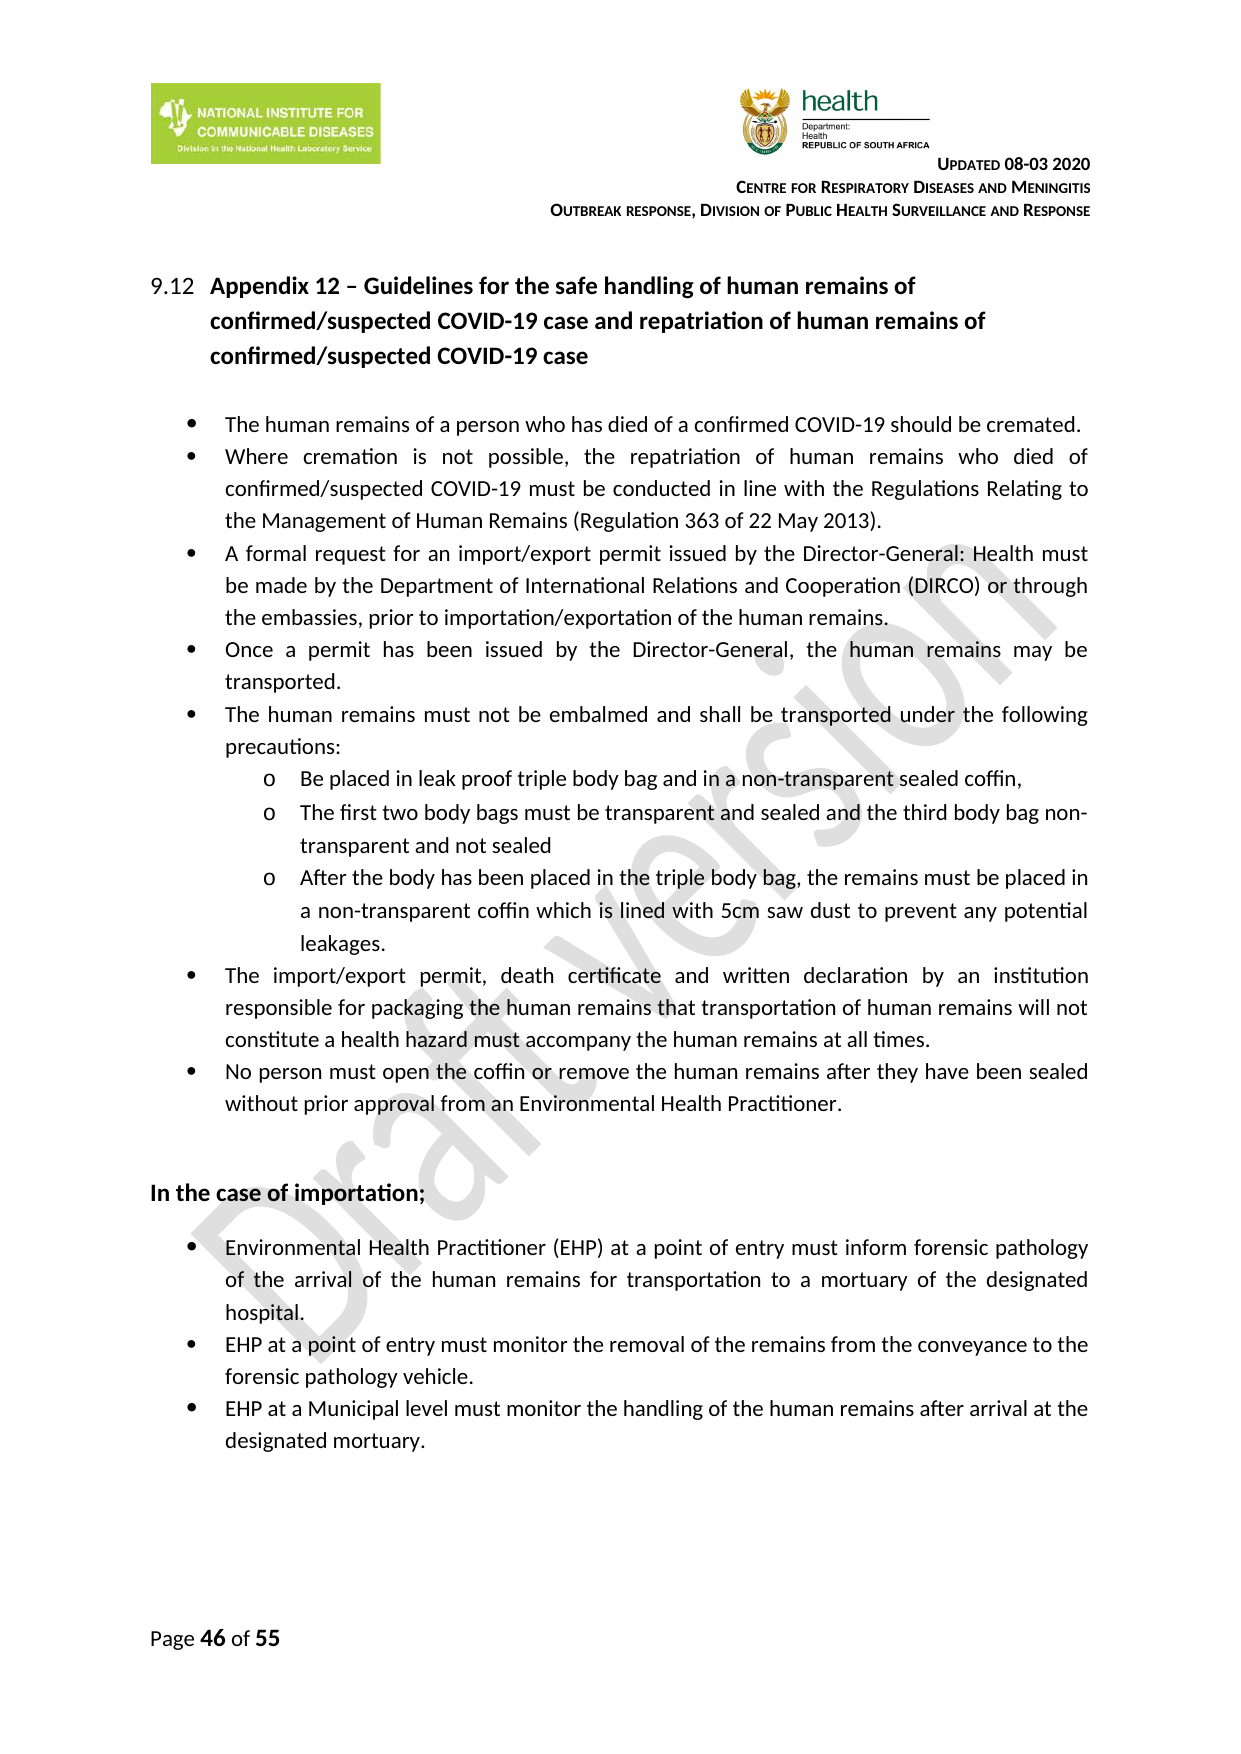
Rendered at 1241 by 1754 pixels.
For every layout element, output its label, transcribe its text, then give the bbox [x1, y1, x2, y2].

list Once a permit has been issued by the Director-General, the human remains may be transported. [187, 635, 1090, 696]
list Be placed in leak proof triple body bag and in a non-transparent sealed coffin, [262, 764, 1090, 793]
list The import/export permit, death certificate and written declaration by an institution responsible for packaging the human remains that transportation of human remains will not constitute a health hazard must accompany the human remains at all times. [187, 961, 1090, 1053]
list The human remains of a person who has died of a confirmed COVID-19 should be cremated. [187, 410, 1090, 438]
text In the case of importation; [150, 1178, 1090, 1208]
list EHP at a Municipal level must monitor the handling of the human remains after arrival at the designated mortuary. [187, 1394, 1090, 1454]
list No person must open the coffin or remove the human remains after they have been sealed without prior approval from an Environmental Health Practitioner. [187, 1057, 1090, 1118]
list The human remains must not be embalmed and shall be transported under the following precautions: [187, 700, 1090, 760]
list Environmental Health Practitioner (EHP) at a point of entry must inform forensic pathology of the arrival of the human remains for transportation to a mortuary of the designated hospital. [187, 1233, 1090, 1326]
list Where cremation is not possible, the repatriation of human remains who died of confirmed/suspected COVID-19 must be conducted in line with the Regulations Relating to the Management of Human Remains (Regulation 363 of 22 May 2013). [187, 442, 1090, 534]
list After the body has been placed in the triple body bag, the remains must be placed in a non-transparent coffin which is lined with 5cm saw dust to prevent any potential leakages. [262, 863, 1090, 957]
picture [737, 73, 933, 171]
picture [151, 83, 381, 164]
list The first two body bags must be transparent and sealed and the third body bag non-transparent and not sealed [262, 798, 1090, 859]
subtitle Appendix 12 – Guidelines for the safe handling of human remains of confirmed/suspected COVID-19 case and repatriation of human remains of confirmed/suspected COVID-19 case [150, 270, 1090, 371]
list EHP at a point of entry must monitor the removal of the remains from the conveyance to the forensic pathology vehicle. [187, 1330, 1090, 1390]
list A formal request for an import/export permit issued by the Director-General: Health must be made by the Department of International Relations and Cooperation (DIRCO) or through the embassies, prior to importation/exportation of the human remains. [187, 539, 1090, 631]
